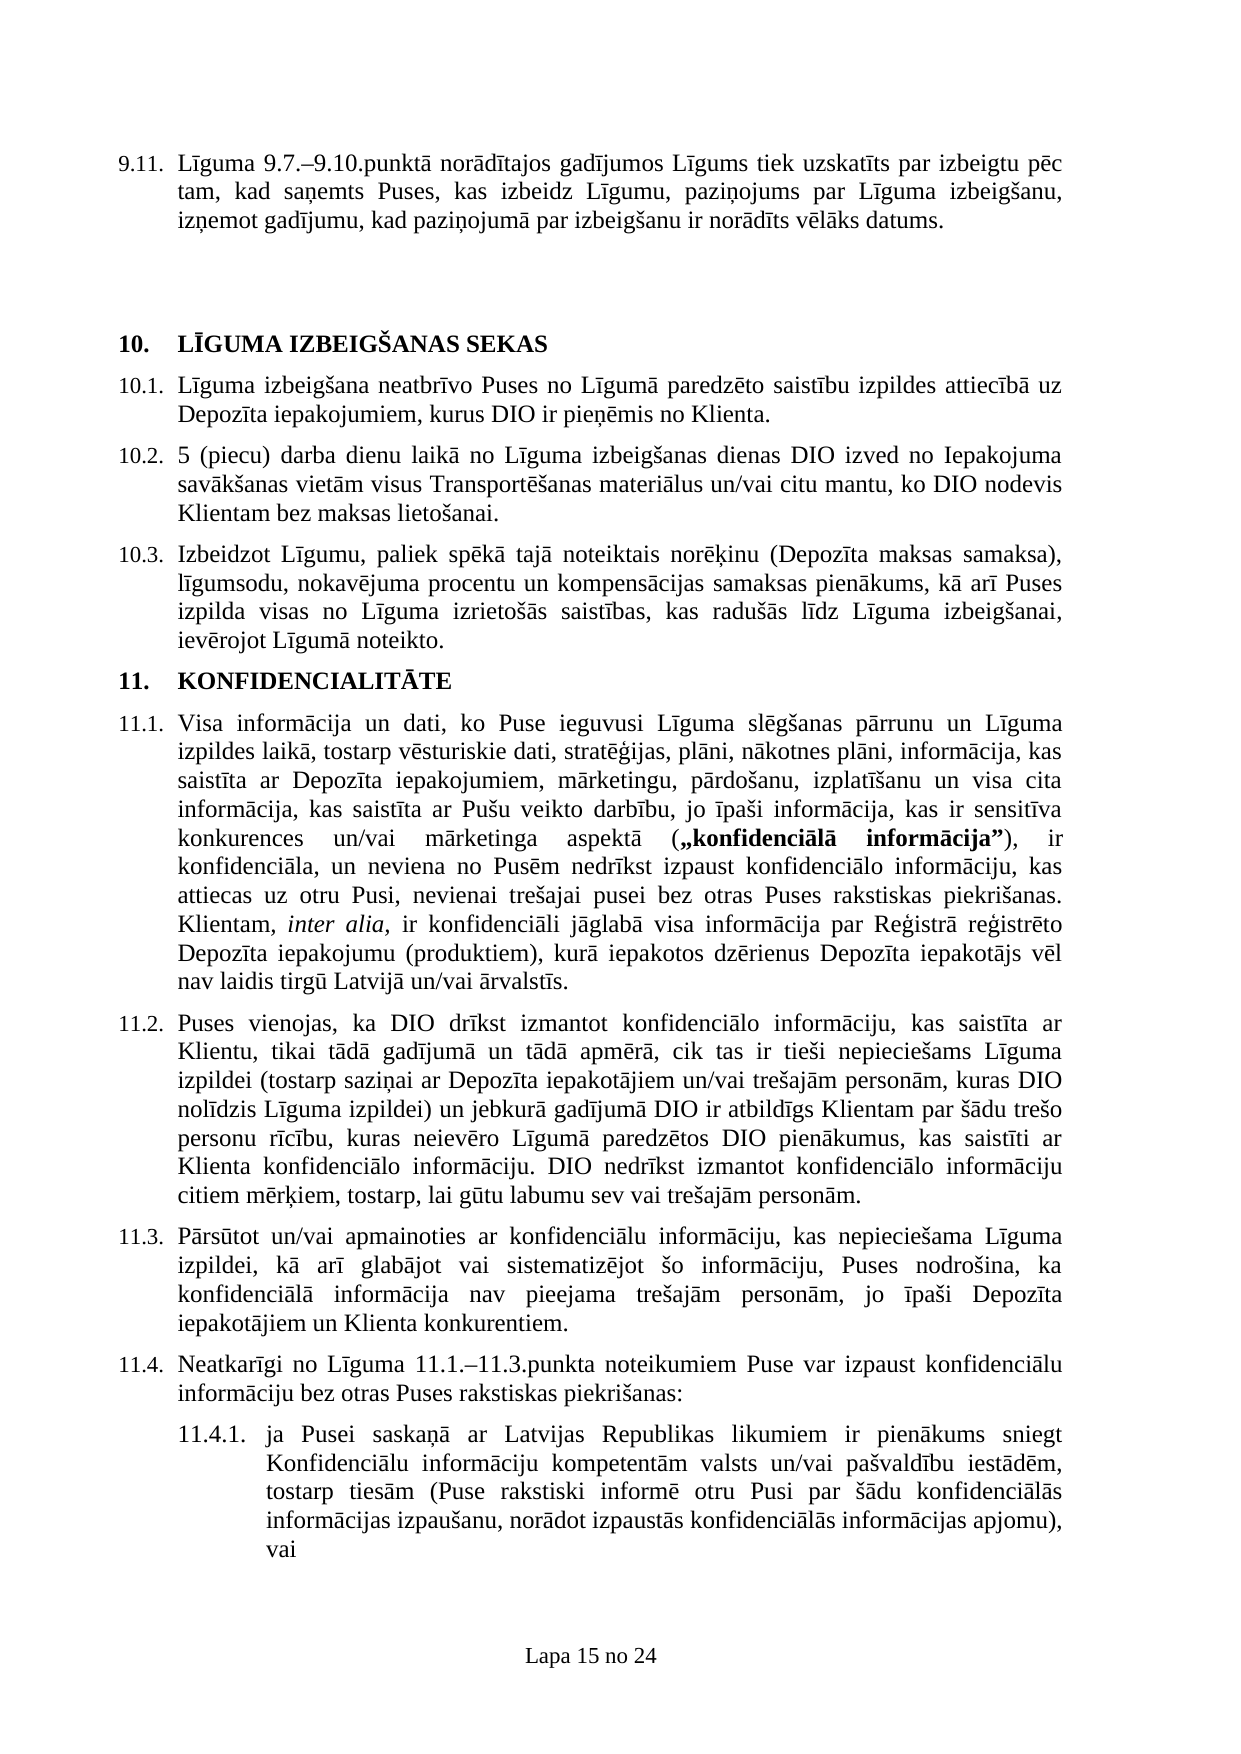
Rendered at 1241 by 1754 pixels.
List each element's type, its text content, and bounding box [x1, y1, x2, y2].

list Pārsūtot un/vai apmainoties ar konfidenciālu informāciju, kas nepieciešama Līguma izpildei, kā arī glabājot vai sistematizējot šo informāciju, Puses nodrošina, ka konfidenciālā informācija nav pieejama trešajām personām, jo īpaši Depozīta iepakotājiem un Klienta konkurentiem. [118, 1221, 1063, 1336]
list ja Pusei saskaņā ar Latvijas Republikas likumiem ir pienākums sniegt Konfidenciālu informāciju kompetentām valsts un/vai pašvaldību iestādēm, tostarp tiesām (Puse rakstiski informē otru Pusi par šādu konfidenciālās informācijas izpaušanu, norādot izpaustās konfidenciālās informācijas apjomu), vai [177, 1419, 1063, 1563]
list Līguma 9.7.–9.10.punktā norādītajos gadījumos Līgums tiek uzskatīts par izbeigtu pēc tam, kad saņemts Puses, kas izbeidz Līgumu, paziņojums par Līguma izbeigšanu, izņemot gadījumu, kad paziņojumā par izbeigšanu ir norādīts vēlāks datums. [118, 148, 1063, 234]
list Līguma izbeigšana neatbrīvo Puses no Līgumā paredzēto saistību izpildes attiecībā uz Depozīta iepakojumiem, kurus DIO ir pieņēmis no Klienta. [118, 370, 1063, 428]
list Puses vienojas, ka DIO drīkst izmantot konfidenciālo informāciju, kas saistīta ar Klientu, tikai tādā gadījumā un tādā apmērā, cik tas ir tieši nepieciešams Līguma izpildei (tostarp saziņai ar Depozīta iepakotājiem un/vai trešajām personām, kuras DIO nolīdzis Līguma izpildei) un jebkurā gadījumā DIO ir atbildīgs Klientam par šādu trešo personu rīcību, kuras neievēro Līgumā paredzētos DIO pienākumus, kas saistīti ar Klienta konfidenciālo informāciju. DIO nedrīkst izmantot konfidenciālo informāciju citiem mērķiem, tostarp, lai gūtu labumu sev vai trešajām personām. [118, 1008, 1063, 1209]
list 5 (piecu) darba dienu laikā no Līguma izbeigšanas dienas DIO izved no Iepakojuma savākšanas vietām visus Transportēšanas materiālus un/vai citu mantu, ko DIO nodevis Klientam bez maksas lietošanai. [118, 440, 1063, 526]
list Neatkarīgi no Līguma 11.1.–11.3.punkta noteikumiem Puse var izpaust konfidenciālu informāciju bez otras Puses rakstiskas piekrišanas: [118, 1349, 1063, 1406]
list Izbeidzot Līgumu, paliek spēkā tajā noteiktais norēķinu (Depozīta maksas samaksa), līgumsodu, nokavējuma procentu un kompensācijas samaksas pienākums, kā arī Puses izpilda visas no Līguma izrietošās saistības, kas radušās līdz Līguma izbeigšanai, ievērojot Līgumā noteikto. [118, 539, 1063, 654]
list Visa informācija un dati, ko Puse ieguvusi Līguma slēgšanas pārrunu un Līguma izpildes laikā, tostarp vēsturiskie dati, stratēģijas, plāni, nākotnes plāni, informācija, kas saistīta ar Depozīta iepakojumiem, mārketingu, pārdošanu, izplatīšanu un visa cita informācija, kas saistīta ar Pušu veikto darbību, jo īpaši informācija, kas ir sensitīva konkurences un/vai mārketinga aspektā („konfidenciālā informācija”), ir konfidenciāla, un neviena no Pusēm nedrīkst izpaust konfidenciālo informāciju, kas attiecas uz otru Pusi, nevienai trešajai pusei bez otras Puses rakstiskas piekrišanas. Klientam, inter alia, ir konfidenciāli jāglabā visa informācija par Reģistrā reģistrēto Depozīta iepakojumu (produktiem), kurā iepakotos dzērienus Depozīta iepakotājs vēl nav laidis tirgū Latvijā un/vai ārvalstīs. [118, 708, 1063, 995]
list LĪGUMA IZBEIGŠANAS SEKAS [118, 329, 1063, 358]
list KONFIDENCIALITĀTE [118, 666, 1063, 695]
